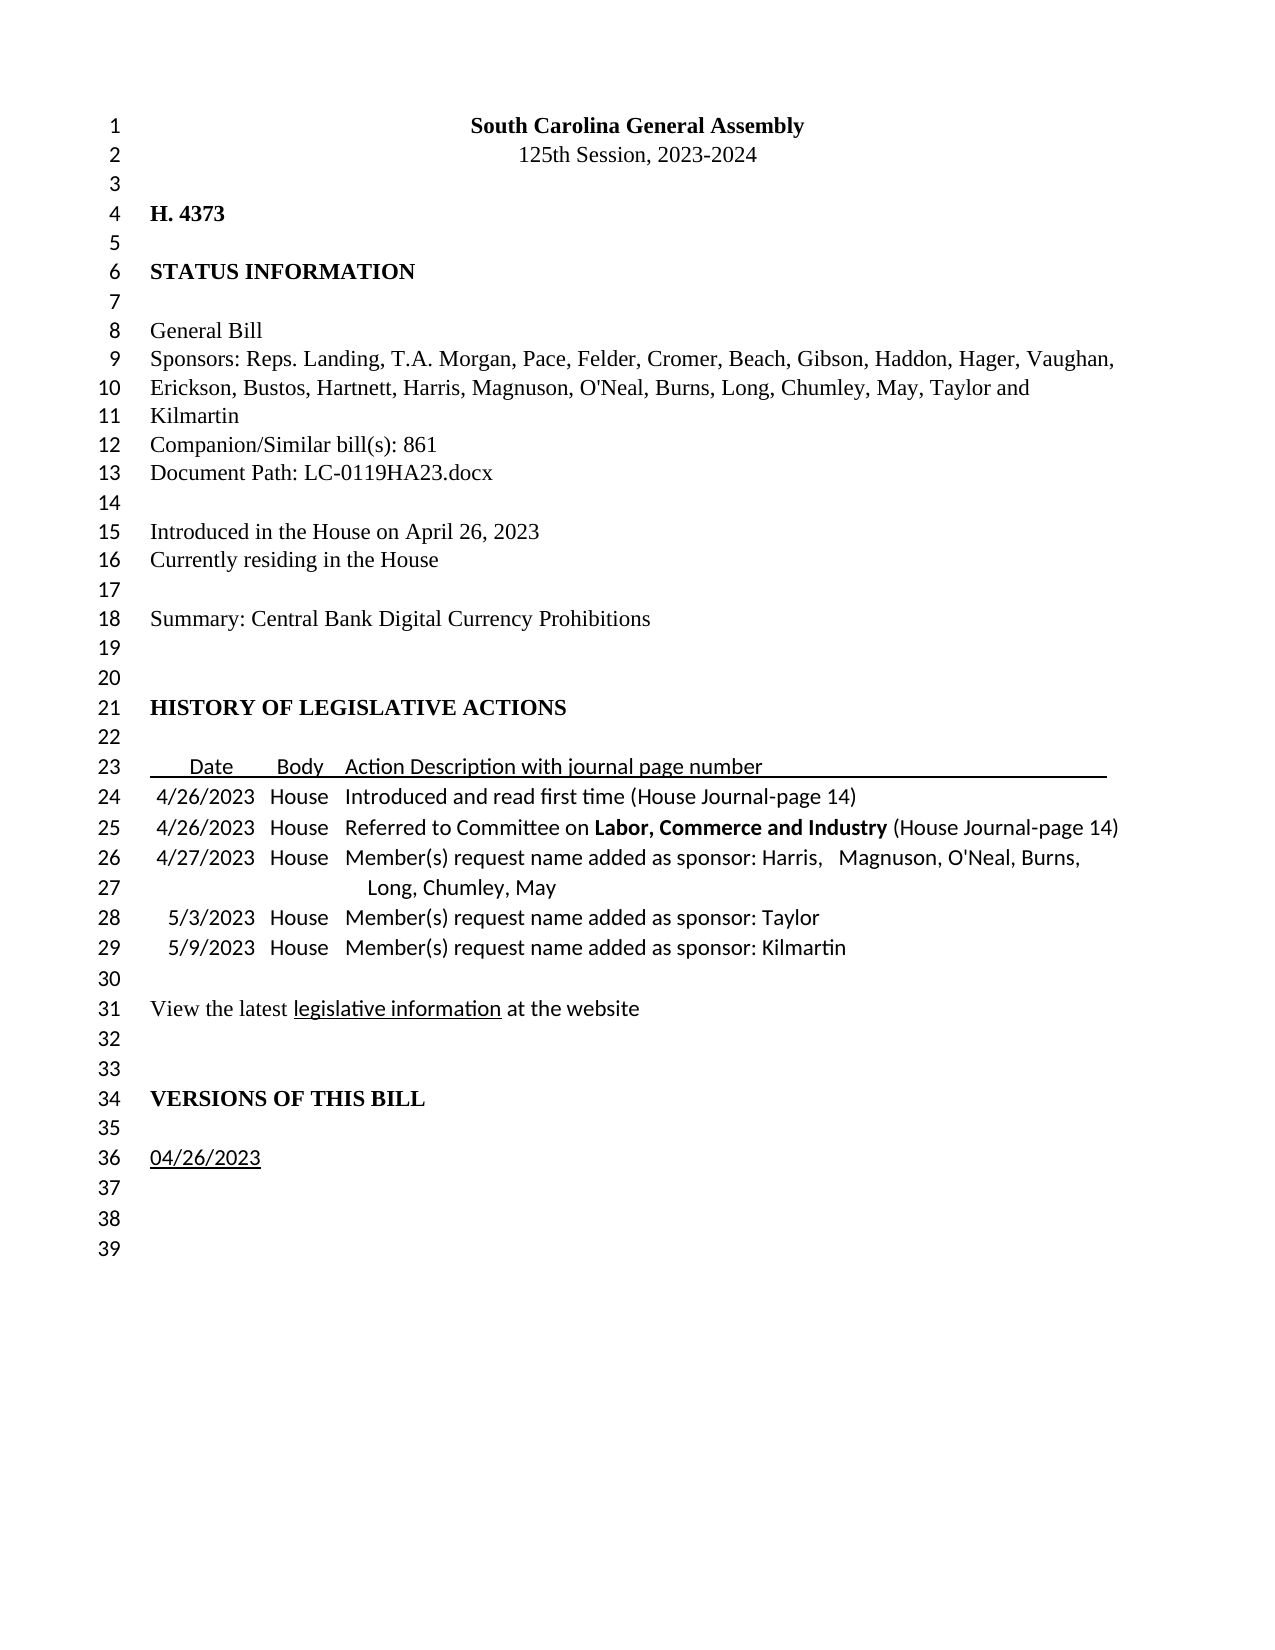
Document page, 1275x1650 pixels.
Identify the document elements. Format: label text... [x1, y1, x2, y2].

text Document Path: LC-0119HA23.docx [150, 459, 1125, 485]
text VERSIONS OF THIS BILL [150, 1084, 1125, 1111]
text View the latest legislative information at the website [150, 994, 1125, 1022]
text H. 4373 [150, 199, 1125, 226]
text HISTORY OF LEGISLATIVE ACTIONS [150, 694, 1125, 720]
text STATUS INFORMATION [150, 258, 1125, 284]
text 4/26/2023 House Referred to Committee on Labor, Commerce and Industry (House Journal-page 14) [150, 813, 1125, 841]
text Introduced in the House on April 26, 2023 [150, 518, 1125, 544]
text Currently residing in the House [150, 546, 1125, 572]
text 04/26/2023 [150, 1143, 1125, 1171]
text Sponsors: Reps. Landing, T.A. Morgan, Pace, Felder, Cromer, Beach, Gibson, Haddon, Hager, Vaughan, Erickson, Bustos, Hartnett, Harris, Magnuson, O'Neal, Burns, Long, Chumley, May, Taylor and Kilmartin [150, 345, 1125, 428]
text South Carolina General Assembly [150, 112, 1125, 139]
text Date Body Action Description with journal page number [150, 752, 1125, 780]
text 5/3/2023 House Member(s) request name added as sponsor: Taylor [150, 903, 1125, 931]
text 125th Session, 2023-2024 [150, 141, 1125, 167]
text 4/26/2023 House Introduced and read first time (House Journal-page 14) [150, 782, 1125, 811]
text Companion/Similar bill(s): 861 [150, 431, 1125, 457]
text General Bill [150, 317, 1125, 343]
text 4/27/2023 House Member(s) request name added as sponsor: Harris, Magnuson, O'Neal, Burns, Long, Chumley, May [150, 843, 1125, 901]
text 5/9/2023 House Member(s) request name added as sponsor: Kilmartin [150, 933, 1125, 962]
text Summary: Central Bank Digital Currency Prohibitions [150, 605, 1125, 631]
